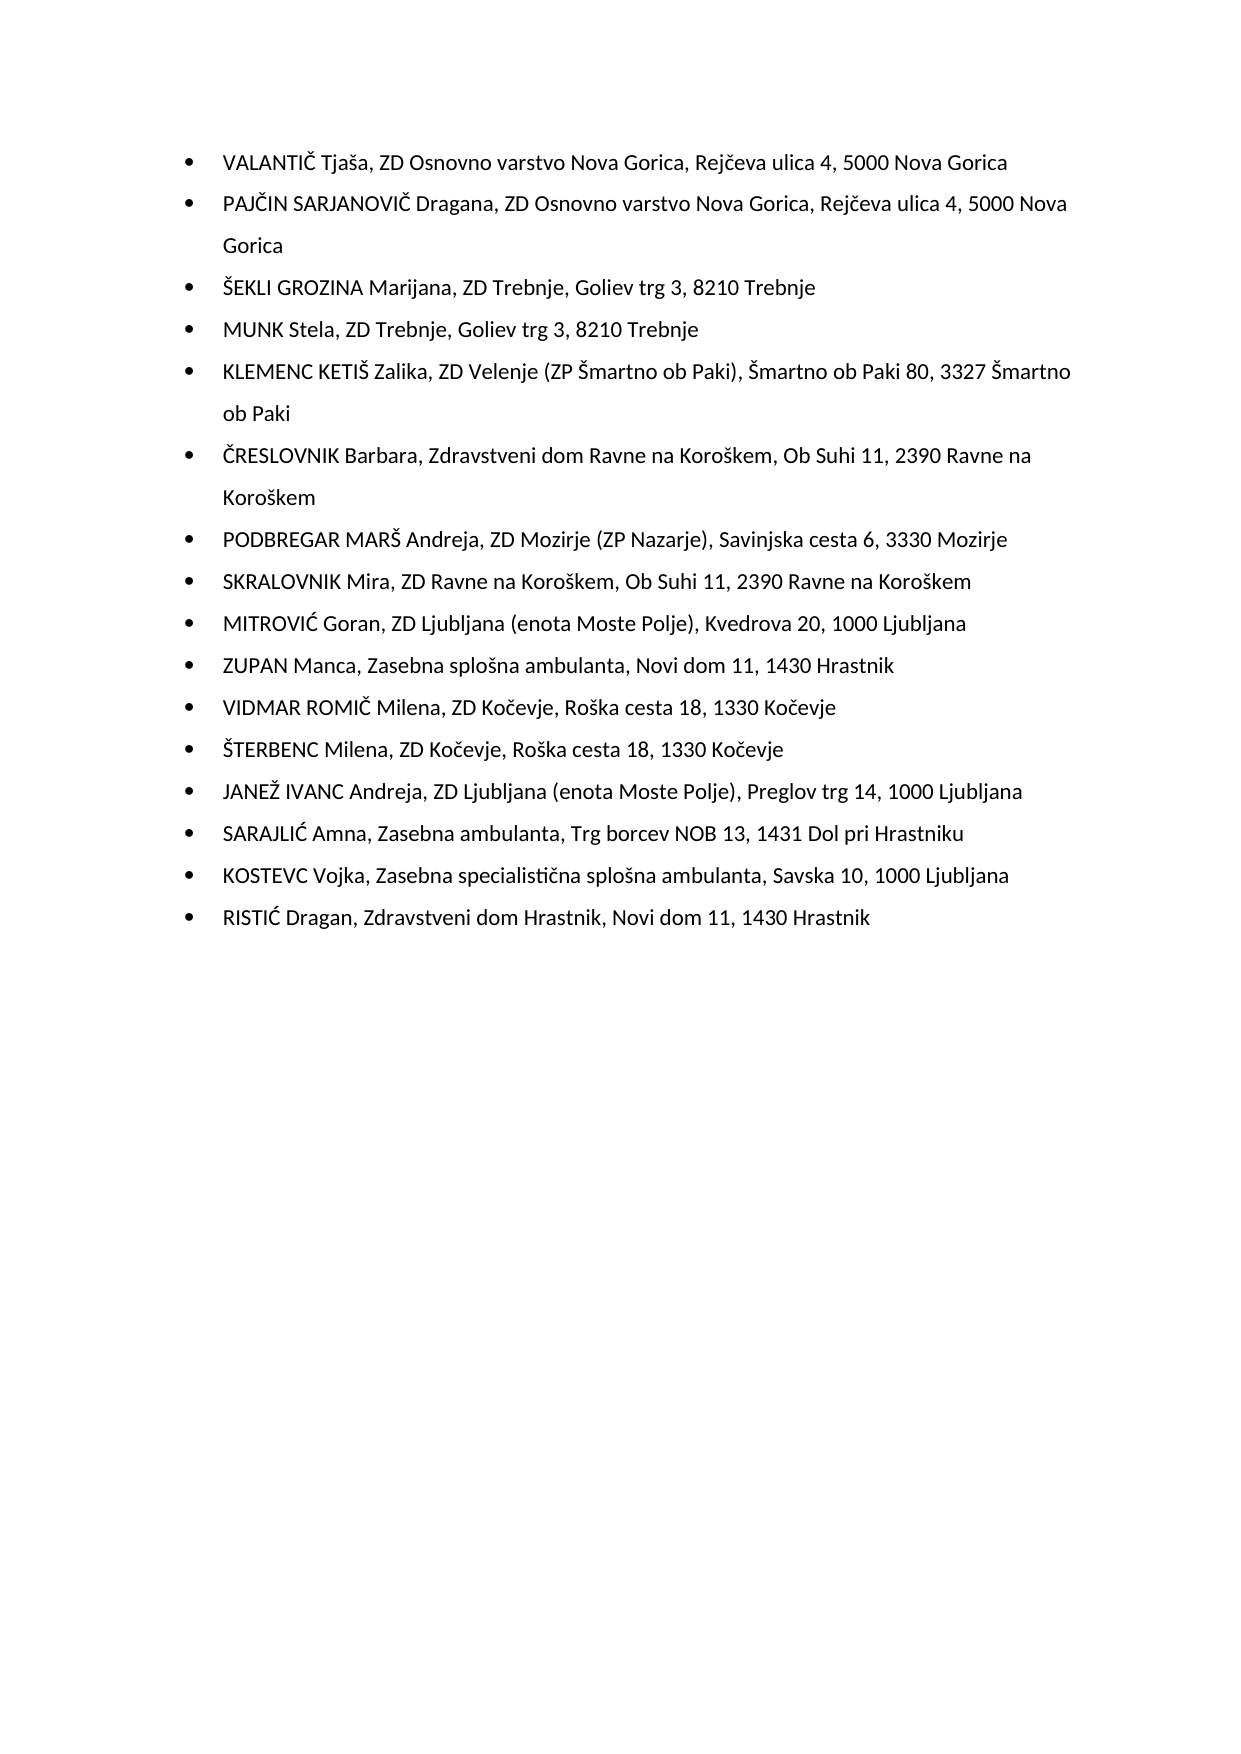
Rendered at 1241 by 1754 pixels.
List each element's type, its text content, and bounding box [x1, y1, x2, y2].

list SKRALOVNIK Mira, ZD Ravne na Koroškem, Ob Suhi 11, 2390 Ravne na Koroškem [185, 567, 1093, 595]
list RISTIĆ Dragan, Zdravstveni dom Hrastnik, Novi dom 11, 1430 Hrastnik [185, 903, 1093, 931]
list VIDMAR ROMIČ Milena, ZD Kočevje, Roška cesta 18, 1330 Kočevje [185, 693, 1093, 721]
list PAJČIN SARJANOVIČ Dragana, ZD Osnovno varstvo Nova Gorica, Rejčeva ulica 4, 5000 Nova Gorica [185, 189, 1093, 259]
list JANEŽ IVANC Andreja, ZD Ljubljana (enota Moste Polje), Preglov trg 14, 1000 Ljubljana [185, 777, 1093, 805]
list VALANTIČ Tjaša, ZD Osnovno varstvo Nova Gorica, Rejčeva ulica 4, 5000 Nova Gorica [185, 148, 1093, 176]
list ČRESLOVNIK Barbara, Zdravstveni dom Ravne na Koroškem, Ob Suhi 11, 2390 Ravne na Koroškem [185, 441, 1093, 511]
list MITROVIĆ Goran, ZD Ljubljana (enota Moste Polje), Kvedrova 20, 1000 Ljubljana [185, 609, 1093, 637]
list KLEMENC KETIŠ Zalika, ZD Velenje (ZP Šmartno ob Paki), Šmartno ob Paki 80, 3327 Šmartno ob Paki [185, 357, 1093, 427]
list ŠEKLI GROZINA Marijana, ZD Trebnje, Goliev trg 3, 8210 Trebnje [185, 273, 1093, 302]
list KOSTEVC Vojka, Zasebna specialistična splošna ambulanta, Savska 10, 1000 Ljubljana [185, 861, 1093, 889]
list MUNK Stela, ZD Trebnje, Goliev trg 3, 8210 Trebnje [185, 316, 1093, 343]
list SARAJLIĆ Amna, Zasebna ambulanta, Trg borcev NOB 13, 1431 Dol pri Hrastniku [185, 819, 1093, 847]
list ŠTERBENC Milena, ZD Kočevje, Roška cesta 18, 1330 Kočevje [185, 735, 1093, 763]
list PODBREGAR MARŠ Andreja, ZD Mozirje (ZP Nazarje), Savinjska cesta 6, 3330 Mozirje [185, 525, 1093, 553]
list ZUPAN Manca, Zasebna splošna ambulanta, Novi dom 11, 1430 Hrastnik [185, 651, 1093, 679]
